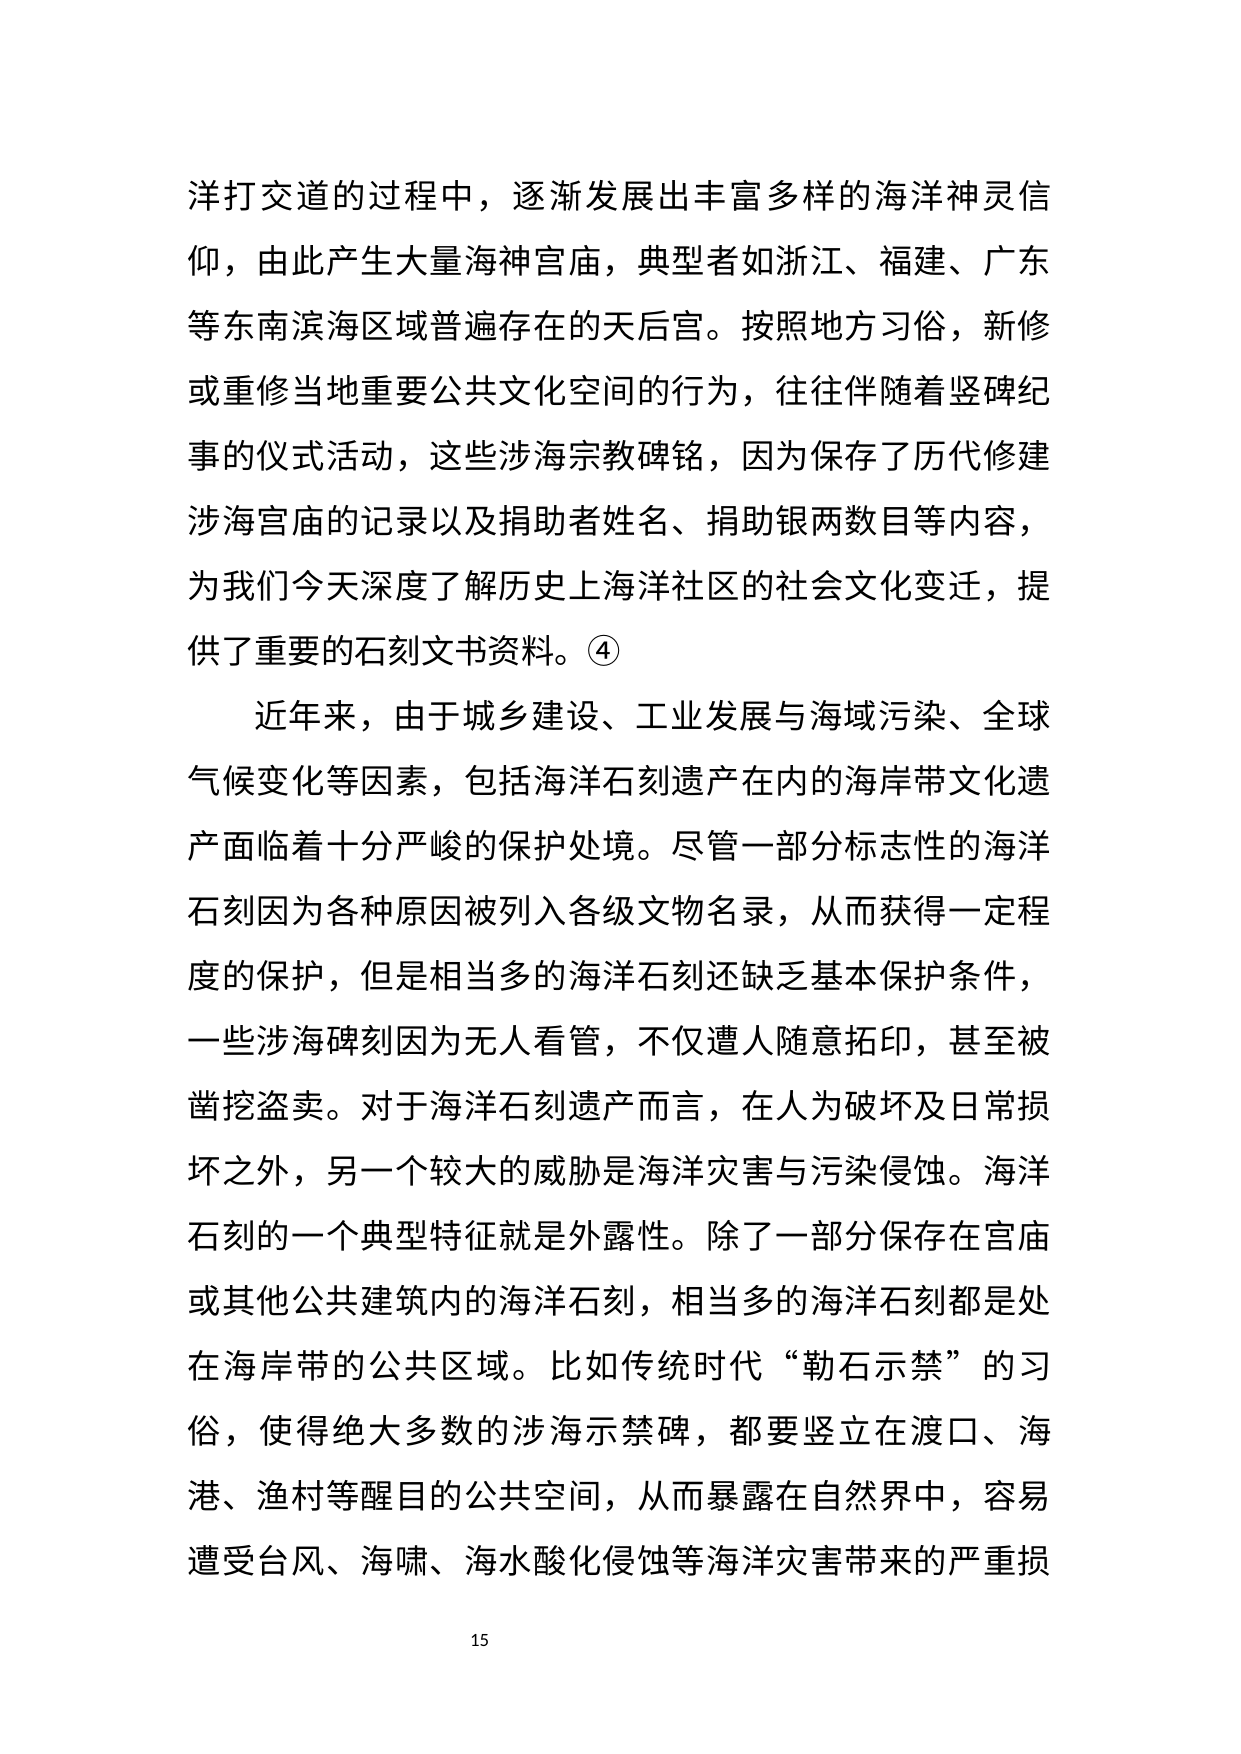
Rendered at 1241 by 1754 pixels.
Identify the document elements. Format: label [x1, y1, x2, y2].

text [187, 162, 1053, 682]
text [187, 682, 1053, 1592]
